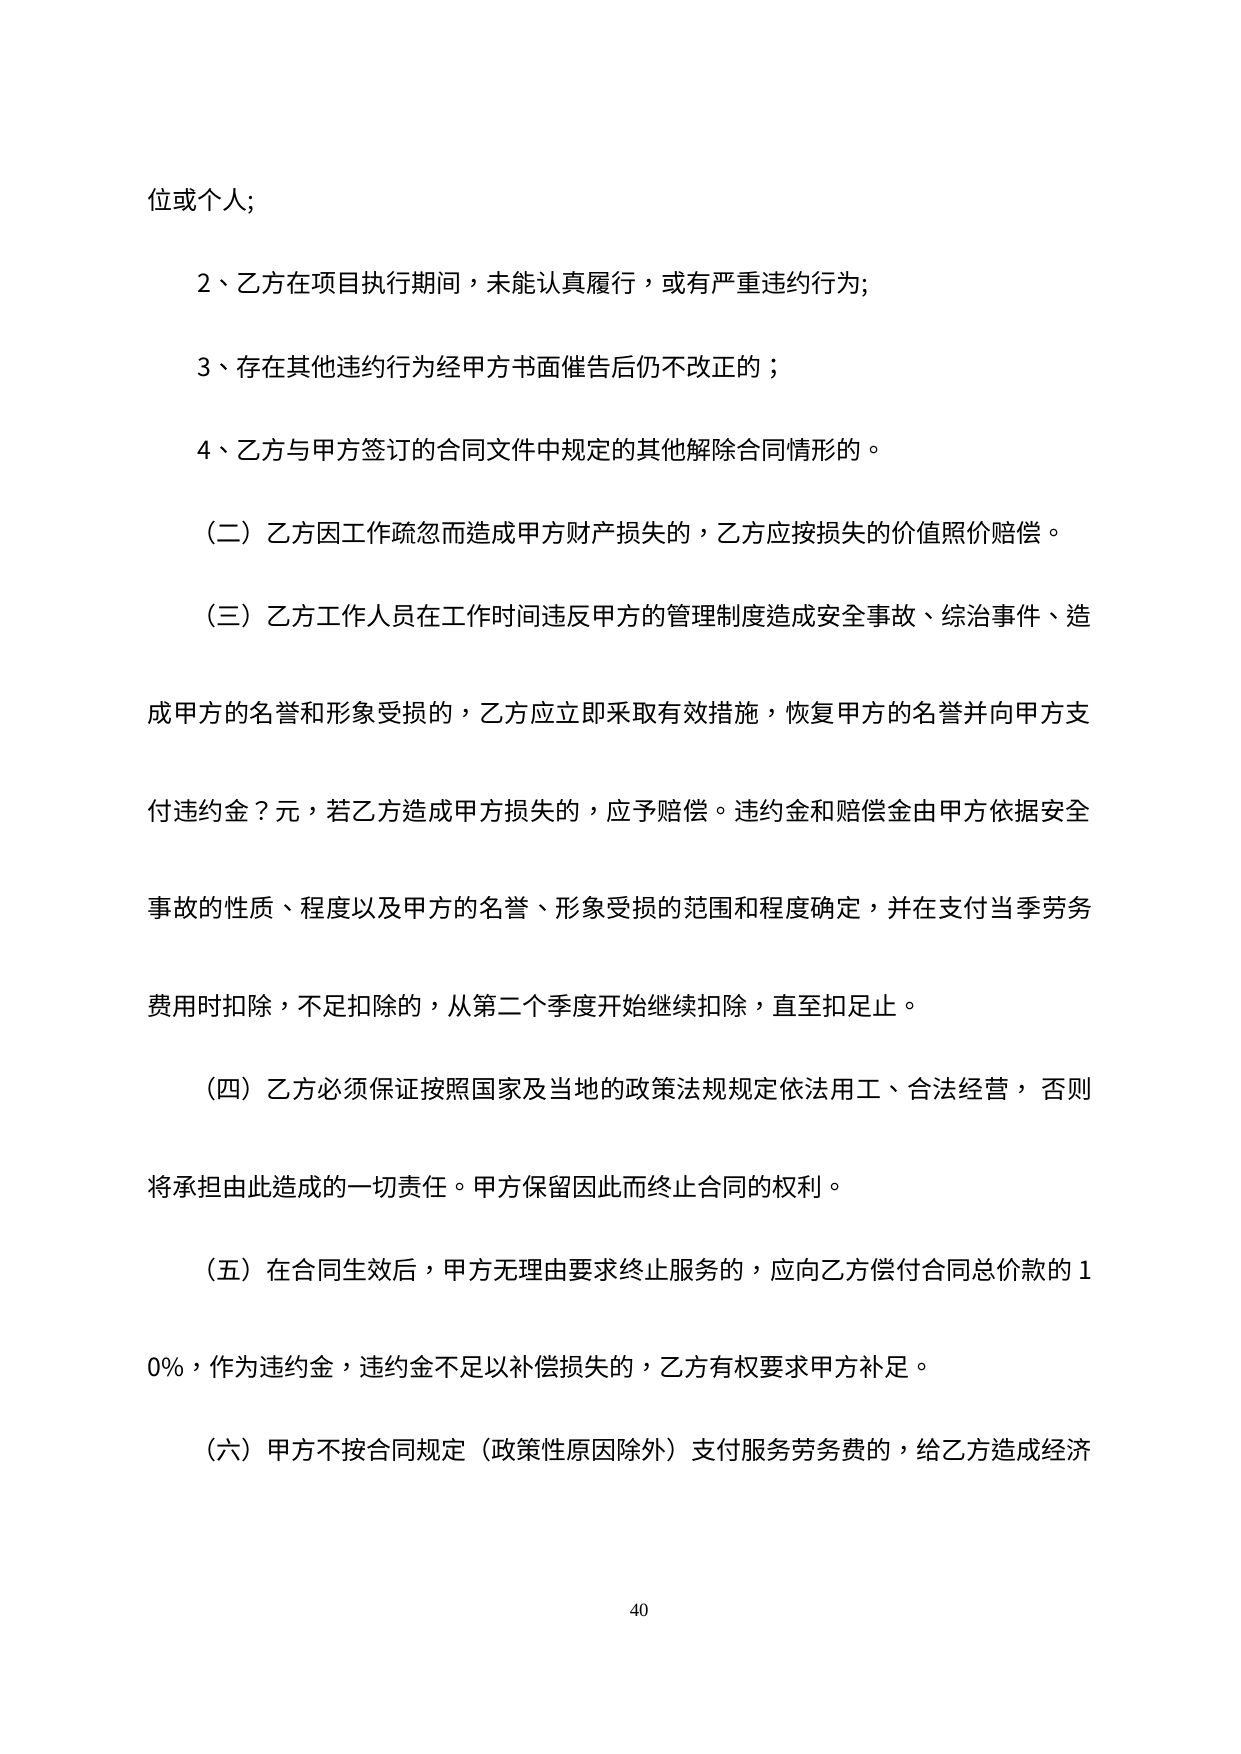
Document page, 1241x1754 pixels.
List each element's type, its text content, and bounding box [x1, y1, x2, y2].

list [148, 1416, 1092, 1481]
text 2、乙方在项目执行期间，未能认真履行，或有严重违约行为; [148, 249, 1092, 314]
text 3、存在其他违约行为经甲方书面催告后仍不改正的； [148, 333, 1092, 398]
list 乙方工作人员在工作时间违反甲方的管理制度造成安全事故、综治事件、造成甲方的名誉和形象受损的，乙方应立即釆取有效措施，恢复甲方的名誉并向甲方支付违约金？元，若乙方造成甲方损失的，应予赔偿。违约金和赔偿金由甲方依据安全事故的性质、程度以及甲方的名誉、形象受损的范围和程度确定，并在支付当季劳务费用时扣除，不足扣除的，从第二个季度开始继续扣除，直至扣足止。 [148, 582, 1092, 1037]
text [148, 166, 1092, 231]
text 4、乙方与甲方签订的合同文件中规定的其他解除合同情形的。 [148, 416, 1092, 481]
list 乙方必须保证按照国家及当地的政策法规规定依法用工、合法经营， 否则将承担由此造成的一切责任。甲方保留因此而终止合同的权利。 [148, 1055, 1092, 1218]
list 在合同生效后，甲方无理由要求终止服务的，应向乙方偿付合同总价款的10%，作为违约金，违约金不足以补偿损失的，乙方有权要求甲方补足。 [148, 1236, 1092, 1398]
list 乙方因工作疏忽而造成甲方财产损失的，乙方应按损失的价值照价赔偿。 [148, 499, 1092, 564]
